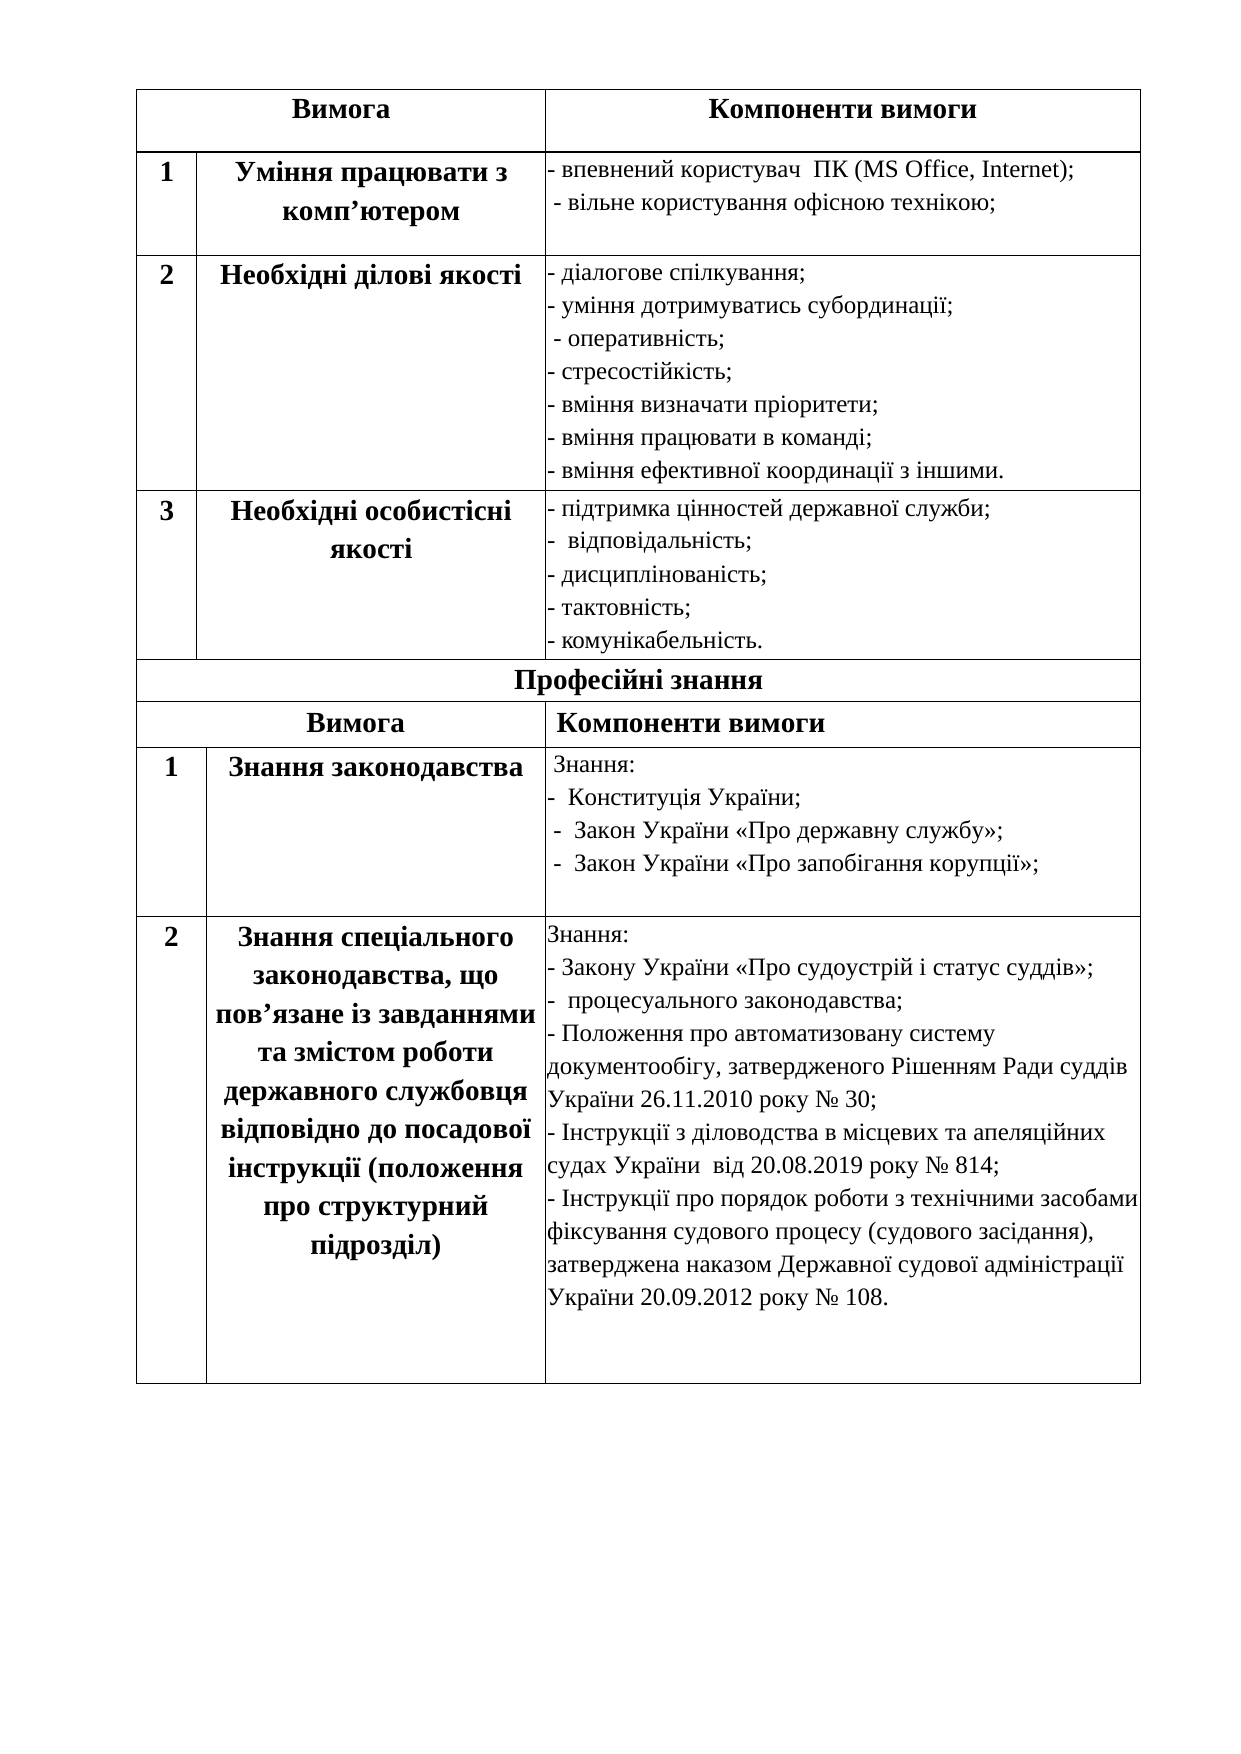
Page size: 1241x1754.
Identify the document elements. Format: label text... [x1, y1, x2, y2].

table_cell Знання законодавства [207, 748, 545, 916]
table_cell Необхідні особистісні якості [197, 491, 545, 659]
table_cell Уміння працювати з комп’ютером [197, 153, 545, 255]
table_cell 3 [137, 491, 196, 659]
table_cell 1 [137, 153, 196, 255]
table_cell Знання: - Конституція України; - Закон України «Про державну службу»; - Закон України «Про запобігання корупції»; [546, 748, 1140, 916]
table_cell Вимога [137, 702, 545, 747]
table_cell Професійні знання [137, 660, 1140, 701]
table_cell - впевнений користувач ПК (MS Office, Internet); - вільне користування офісною технікою; [546, 153, 1140, 255]
table_cell 1 [137, 748, 206, 916]
table_cell Вимога [137, 90, 545, 151]
table_cell 2 [137, 256, 196, 490]
table_cell Необхідні ділові якості [197, 256, 545, 490]
table_cell Компоненти вимоги [546, 90, 1140, 151]
table_cell - діалогове спілкування; - уміння дотримуватись субординації; - оперативність; - стресостійкість; - вміння визначати пріоритети; - вміння працювати в команді; - вміння ефективної координації з іншими. [546, 256, 1140, 490]
table_cell - підтримка цінностей державної служби; - відповідальність; - дисциплінованість; - тактовність; - комунікабельність. [546, 491, 1140, 659]
table_cell Знання спеціального законодавства, що пов’язане із завданнями та змістом роботи державного службовця відповідно до посадової інструкції (положення про структурний підрозділ) [207, 917, 545, 1383]
table_cell Знання: - Закону України «Про судоустрій і статус суддів»; - процесуального законодавства; - Положення про автоматизовану систему документообігу, затвердженого Рішенням Ради суддів України 26.11.2010 року № 30; - Інструкції з діловодства в місцевих та апеляційних судах України від 20.08.2019 року № 814; - Інструкції про порядок роботи з технічними засобами фіксування судового процесу (судового засідання), затверджена наказом Державної судової адміністрації України 20.09.2012 року № 108. [546, 917, 1140, 1383]
table_cell 2 [137, 917, 206, 1383]
table_cell Компоненти вимоги [546, 702, 1140, 747]
